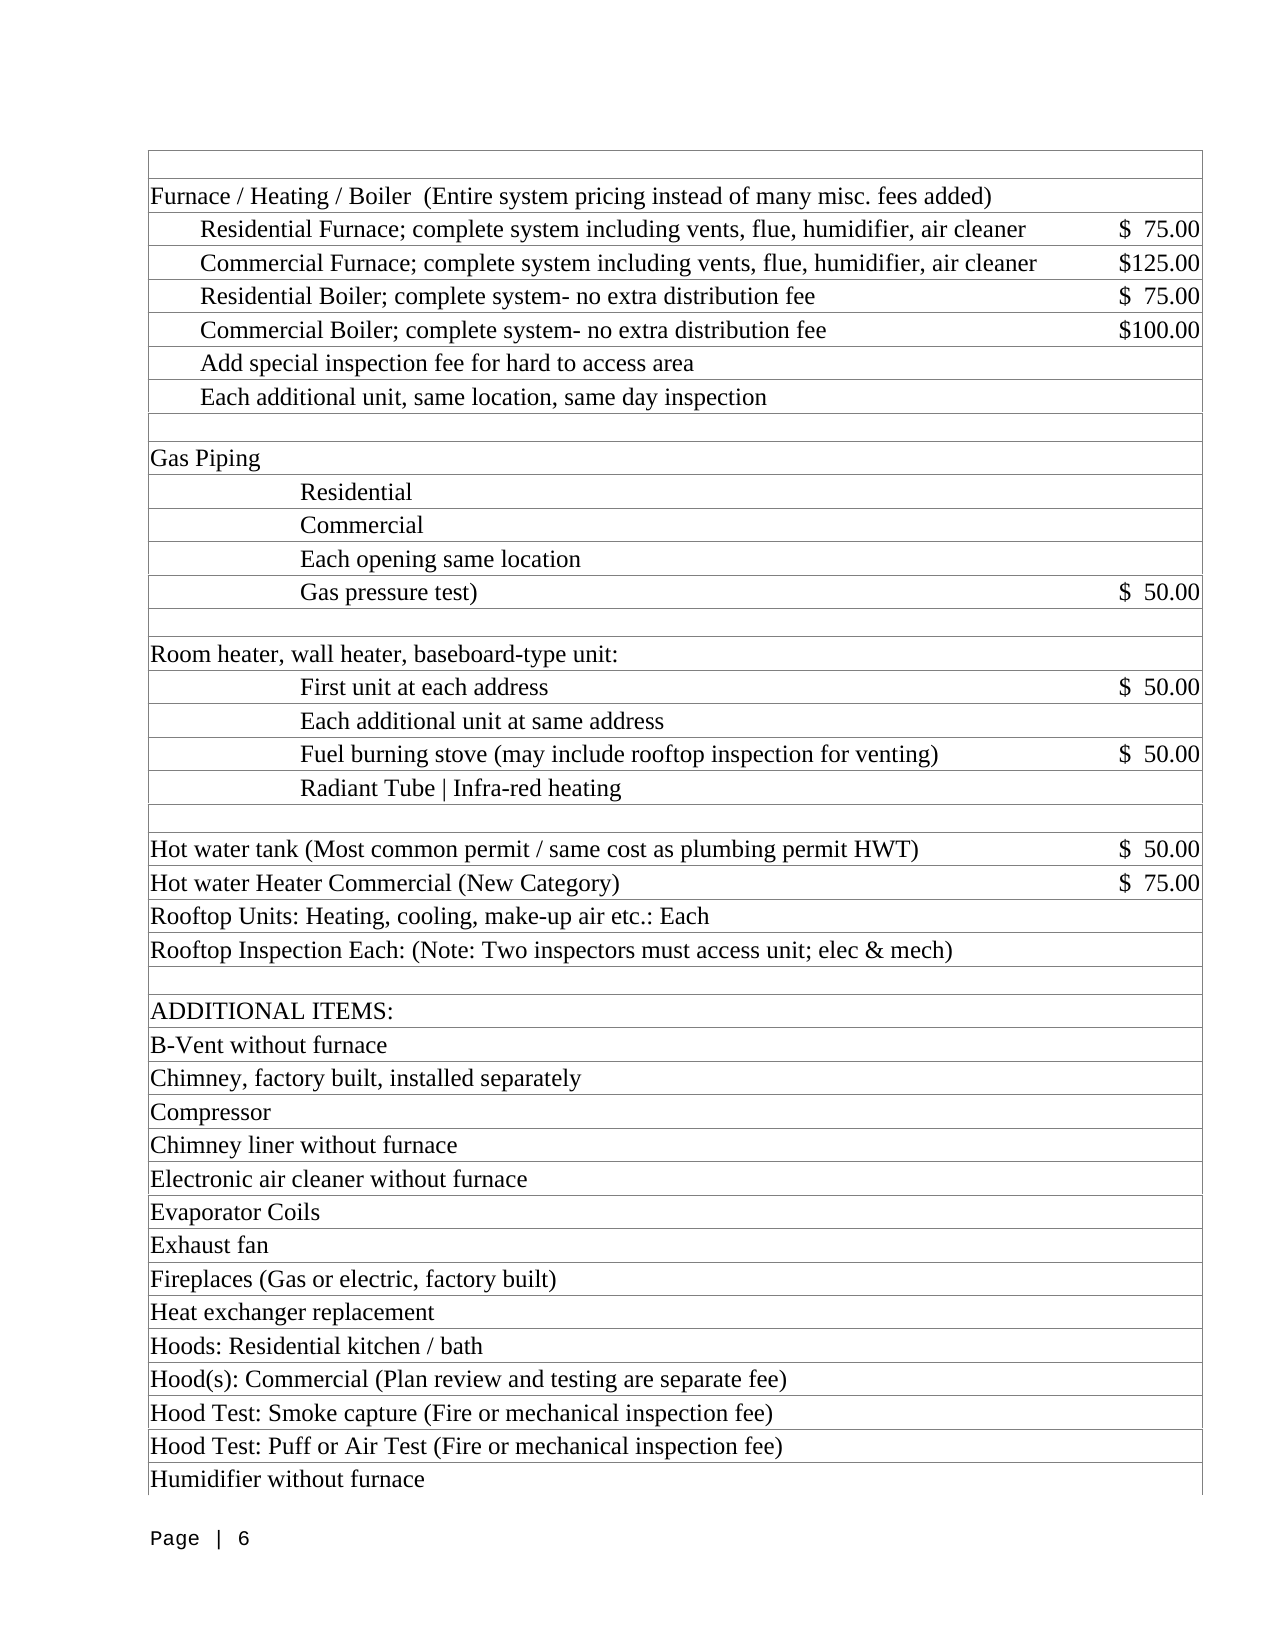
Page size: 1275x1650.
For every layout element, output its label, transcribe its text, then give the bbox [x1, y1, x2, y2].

text Evaporator Coils [149, 1196, 1202, 1228]
text Room heater, wall heater, baseboard-type unit: [149, 637, 1202, 670]
text ADDITIONAL ITEMS: [149, 995, 1202, 1027]
text Each additional unit at same address [149, 704, 1202, 737]
text Commercial [149, 509, 1202, 541]
text Rooftop Units: Heating, cooling, make-up air etc.: Each [149, 900, 1202, 932]
text Hot water tank (Most common permit / same cost as plumbing permit HWT) $ 50.00 [149, 833, 1202, 865]
text Gas Piping [149, 442, 1202, 474]
text Fuel burning stove (may include rooftop inspection for venting) $ 50.00 [149, 738, 1202, 770]
text Commercial Boiler; complete system- no extra distribution fee $100.00 [149, 313, 1202, 346]
text Chimney liner without furnace [149, 1129, 1202, 1161]
text Chimney, factory built, installed separately [149, 1062, 1202, 1094]
text Heat exchanger replacement [149, 1296, 1202, 1328]
text Electronic air cleaner without furnace [149, 1162, 1202, 1194]
text First unit at each address $ 50.00 [149, 671, 1202, 703]
text Add special inspection fee for hard to access area [149, 347, 1202, 379]
text Rooftop Inspection Each: (Note: Two inspectors must access unit; elec & mech) [149, 933, 1202, 966]
text Hood Test: Smoke capture (Fire or mechanical inspection fee) [149, 1396, 1202, 1428]
text Humidifier without furnace [149, 1463, 1202, 1495]
text Each additional unit, same location, same day inspection [149, 380, 1202, 412]
text Commercial Furnace; complete system including vents, flue, humidifier, air cleaner $125.00 [149, 246, 1202, 279]
text Furnace / Heating / Boiler (Entire system pricing instead of many misc. fees added) [149, 179, 1202, 212]
text Residential Furnace; complete system including vents, flue, humidifier, air cleaner $ 75.00 [149, 213, 1202, 245]
text Hood Test: Puff or Air Test (Fire or mechanical inspection fee) [149, 1430, 1202, 1462]
text Exhaust fan [149, 1229, 1202, 1261]
text Residential Boiler; complete system- no extra distribution fee $ 75.00 [149, 280, 1202, 312]
text Gas pressure test) $ 50.00 [149, 576, 1202, 608]
text Radiant Tube | Infra-red heating [149, 771, 1202, 803]
text Compressor [149, 1095, 1202, 1128]
text Fireplaces (Gas or electric, factory built) [149, 1263, 1202, 1295]
text Hot water Heater Commercial (New Category) $ 75.00 [149, 866, 1202, 899]
text Hood(s): Commercial (Plan review and testing are separate fee) [149, 1363, 1202, 1395]
text B-Vent without furnace [149, 1028, 1202, 1061]
text Each opening same location [149, 542, 1202, 574]
text Residential [149, 475, 1202, 508]
text Hoods: Residential kitchen / bath [149, 1329, 1202, 1362]
